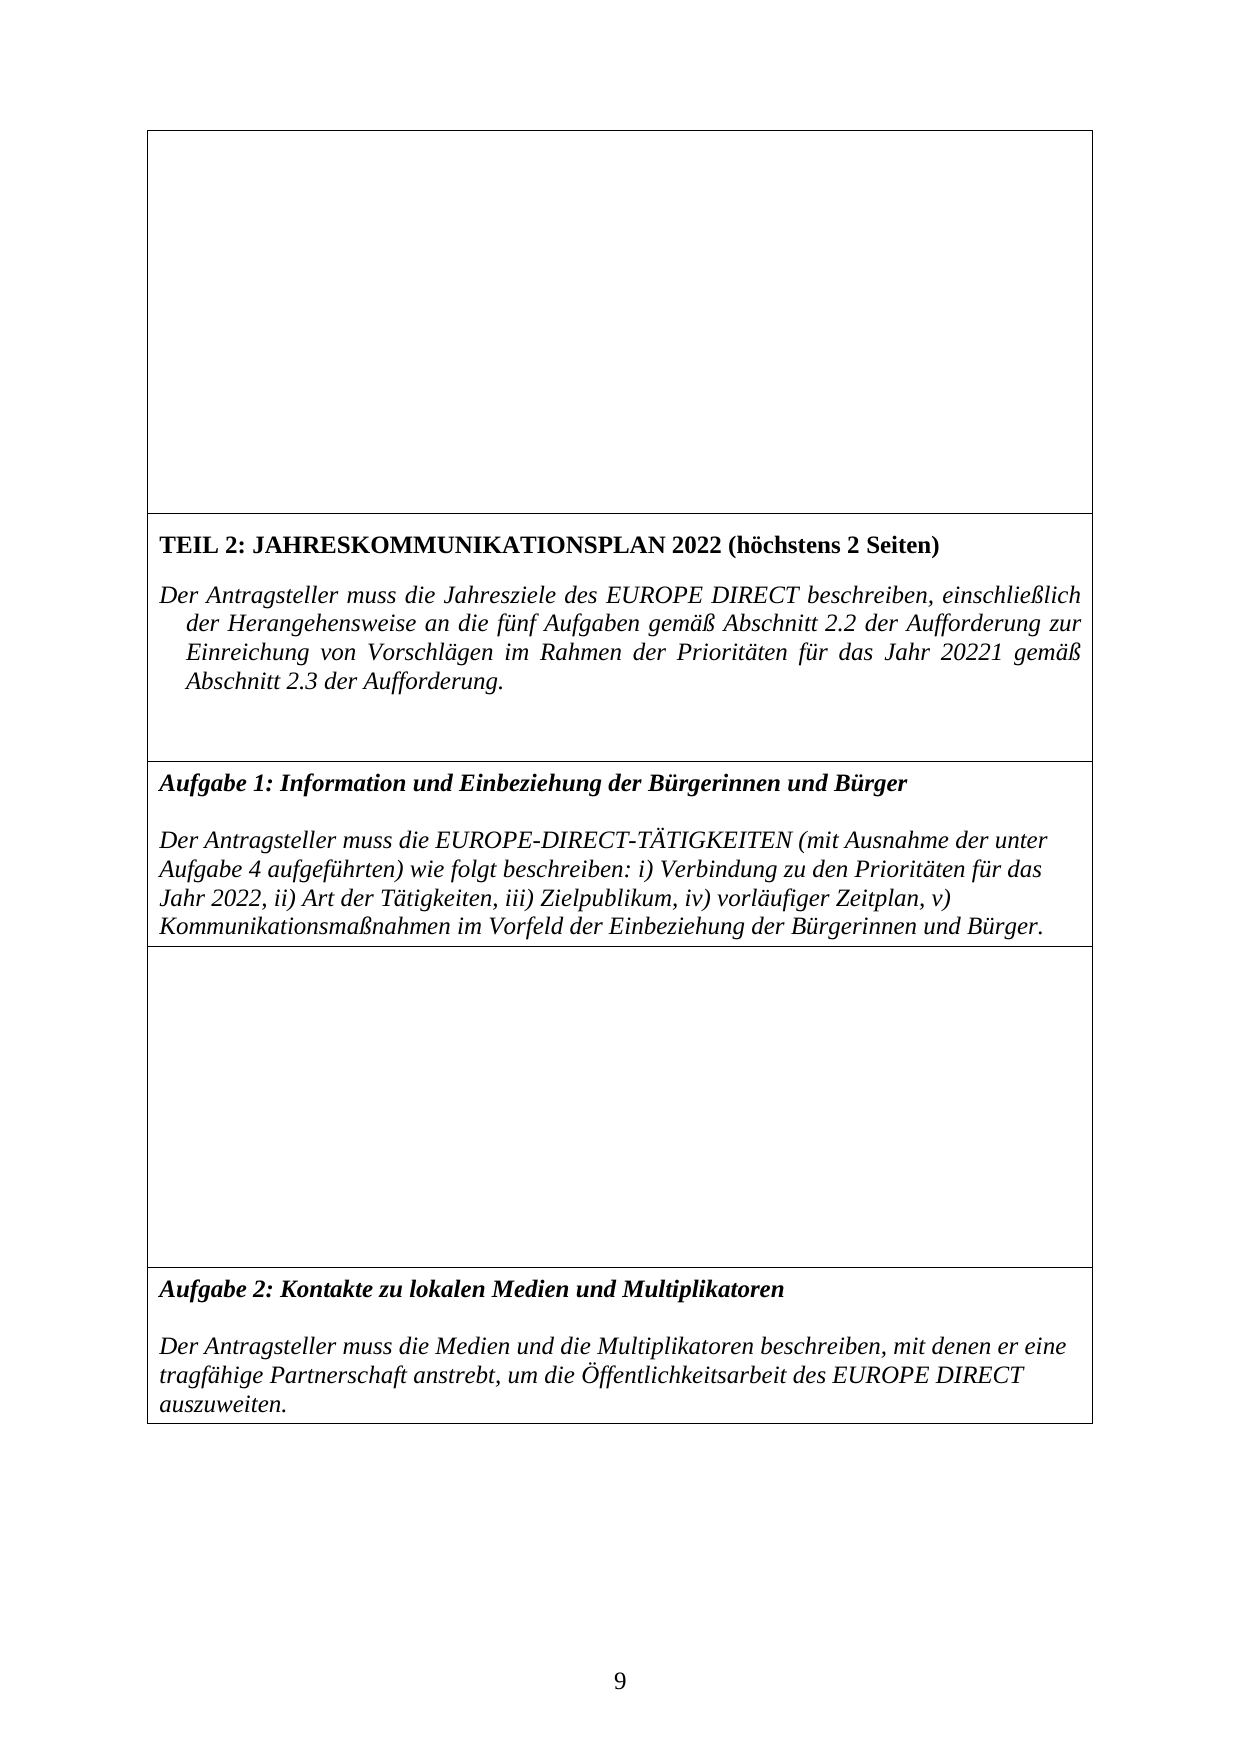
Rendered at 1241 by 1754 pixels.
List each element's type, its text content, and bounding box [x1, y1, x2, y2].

table_cell [148, 131, 1092, 513]
table_cell TEIL 2: JAHRESKOMMUNIKATIONSPLAN 2022 (höchstens 2 Seiten) Der Antragsteller muss die Jahresziele des EUROPE DIRECT beschreiben, einschließlich der Herangehensweise an die fünf Aufgaben gemäß Abschnitt 2.2 der Aufforderung zur Einreichung von Vorschlägen im Rahmen der Prioritäten für das Jahr 20221 gemäß Abschnitt 2.3 der Aufforderung. [148, 514, 1092, 761]
table_cell Aufgabe 2: Kontakte zu lokalen Medien und Multiplikatoren Der Antragsteller muss die Medien und die Multiplikatoren beschreiben, mit denen er eine tragfähige Partnerschaft anstrebt, um die Öffentlichkeitsarbeit des EUROPE DIRECT auszuweiten. [148, 1268, 1092, 1423]
table_cell Aufgabe 1: Information und Einbeziehung der Bürgerinnen und Bürger Der Antragsteller muss die EUROPE-DIRECT-TÄTIGKEITEN (mit Ausnahme der unter Aufgabe 4 aufgeführten) wie folgt beschreiben: i) Verbindung zu den Prioritäten für das Jahr 2022, ii) Art der Tätigkeiten, iii) Zielpublikum, iv) vorläufiger Zeitplan, v) Kommunikationsmaßnahmen im Vorfeld der Einbeziehung der Bürgerinnen und Bürger. [148, 762, 1092, 946]
table_cell [148, 947, 1092, 1267]
